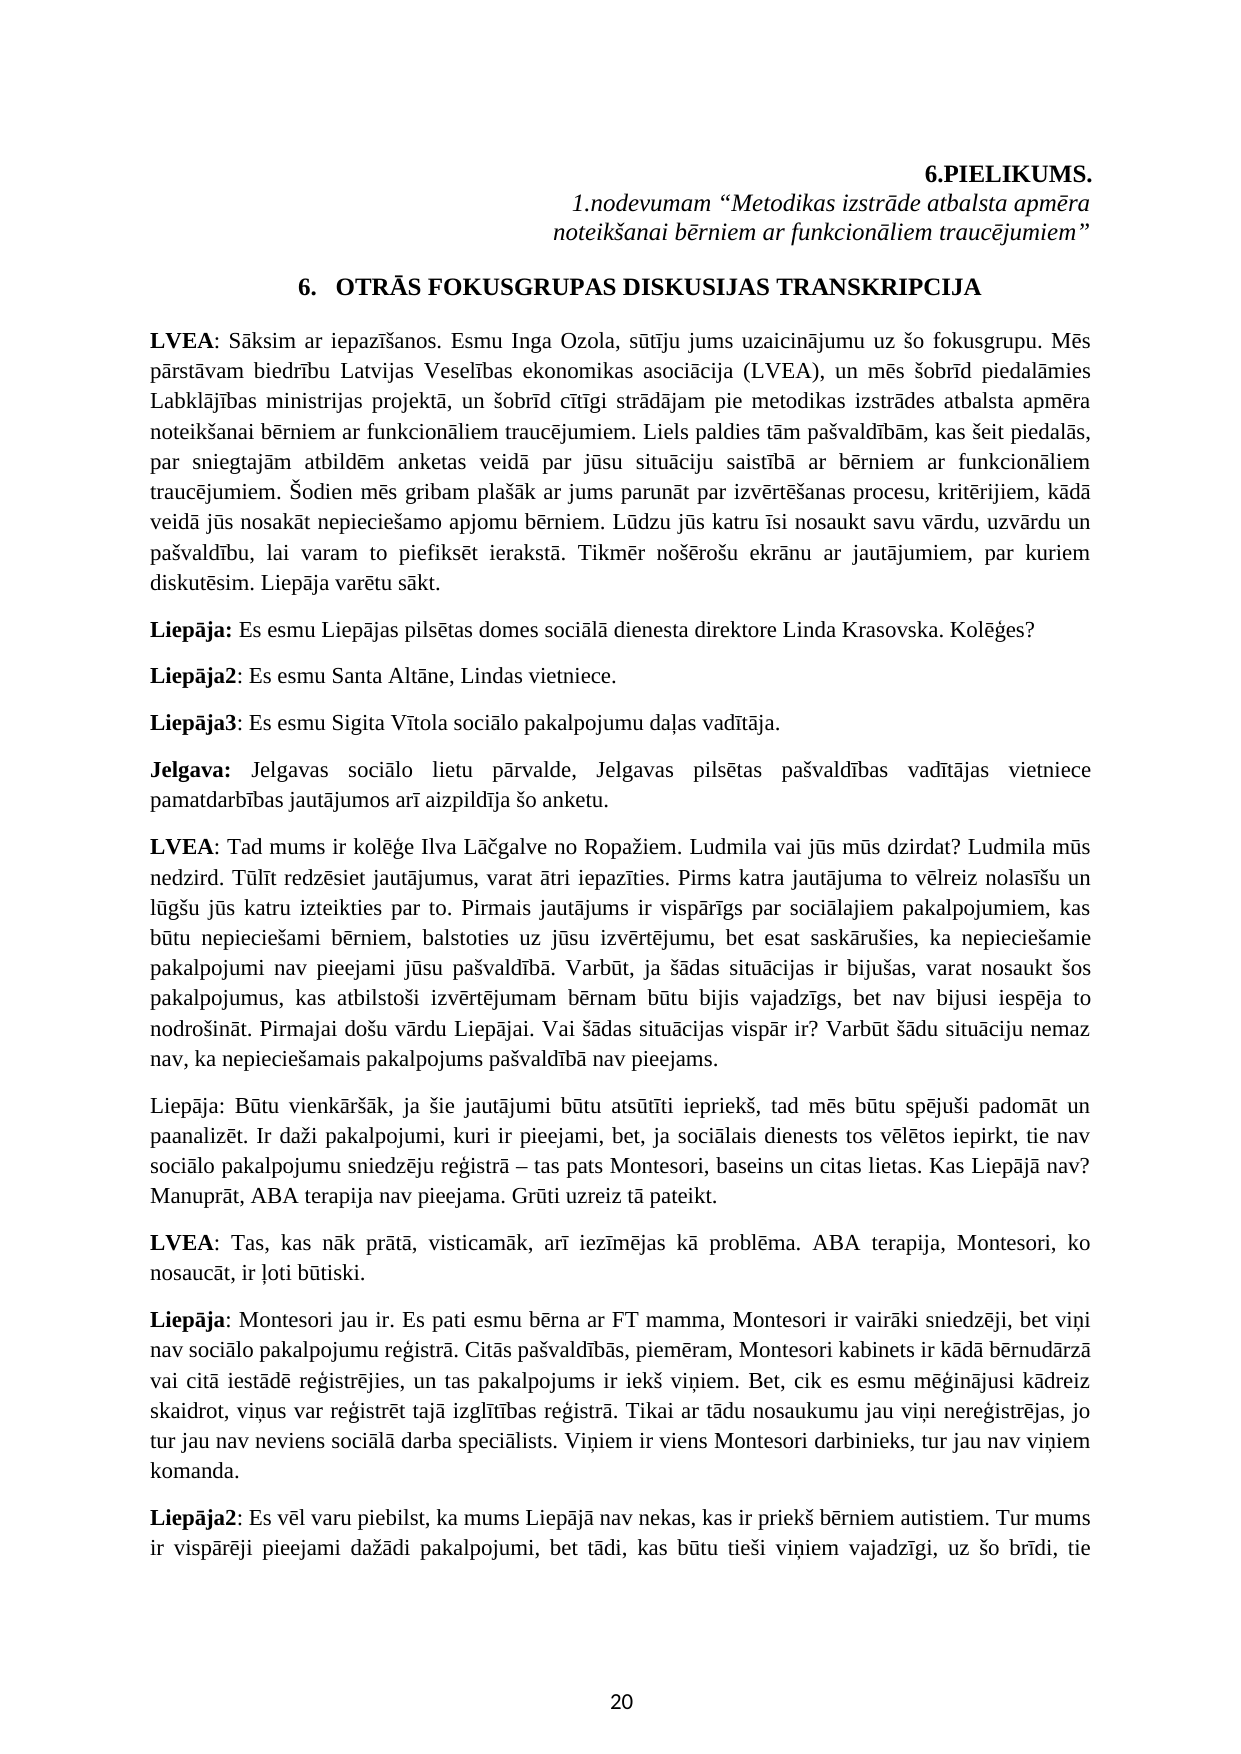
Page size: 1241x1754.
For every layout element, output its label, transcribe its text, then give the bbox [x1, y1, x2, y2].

subtitle OTRĀS FOKUSGRUPAS DISKUSIJAS TRANSKRIPCIJA [187, 272, 1092, 301]
text Liepāja2: Es esmu Santa Altāne, Lindas vietniece. [150, 663, 1092, 689]
text Jelgava: Jelgavas sociālo lietu pārvalde, Jelgavas pilsētas pašvaldības vadītājas vietniece pamatdarbības jautājumos arī aizpildīja šo anketu. [150, 756, 1092, 813]
text LVEA: Sāksim ar iepazīšanos. Esmu Inga Ozola, sūtīju jums uzaicinājumu uz šo fokusgrupu. Mēs pārstāvam biedrību Latvijas Veselības ekonomikas asociācija (LVEA), un mēs šobrīd piedalāmies Labklājības ministrijas projektā, un šobrīd cītīgi strādājam pie metodikas izstrādes atbalsta apmēra noteikšanai bērniem ar funkcionāliem traucējumiem. Liels paldies tām pašvaldībām, kas šeit piedalās, par sniegtajām atbildēm anketas veidā par jūsu situāciju saistībā ar bērniem ar funkcionāliem traucējumiem. Šodien mēs gribam plašāk ar jums parunāt par izvērtēšanas procesu, kritērijiem, kādā veidā jūs nosakāt nepieciešamo apjomu bērniem. Lūdzu jūs katru īsi nosaukt savu vārdu, uzvārdu un pašvaldību, lai varam to piefiksēt ierakstā. Tikmēr nošērošu ekrānu ar jautājumiem, par kuriem diskutēsim. Liepāja varētu sākt. [150, 327, 1092, 595]
text LVEA: Tad mums ir kolēģe Ilva Lāčgalve no Ropažiem. Ludmila vai jūs mūs dzirdat? Ludmila mūs nedzird. Tūlīt redzēsiet jautājumus, varat ātri iepazīties. Pirms katra jautājuma to vēlreiz nolasīšu un lūgšu jūs katru izteikties par to. Pirmais jautājums ir vispārīgs par sociālajiem pakalpojumiem, kas būtu nepieciešami bērniem, balstoties uz jūsu izvērtējumu, bet esat saskārušies, ka nepieciešamie pakalpojumi nav pieejami jūsu pašvaldībā. Varbūt, ja šādas situācijas ir bijušas, varat nosaukt šos pakalpojumus, kas atbilstoši izvērtējumam bērnam būtu bijis vajadzīgs, bet nav bijusi iespēja to nodrošināt. Pirmajai došu vārdu Liepājai. Vai šādas situācijas vispār ir? Varbūt šādu situāciju nemaz nav, ka nepieciešamais pakalpojums pašvaldībā nav pieejams. [150, 833, 1092, 1071]
text noteikšanai bērniem ar funkcionāliem traucējumiem” [150, 217, 1092, 246]
text LVEA: Tas, kas nāk prātā, visticamāk, arī iezīmējas kā problēma. ABA terapija, Montesori, ko nosaucāt, ir ļoti būtiski. [150, 1229, 1092, 1286]
text Liepāja: Būtu vienkāršāk, ja šie jautājumi būtu atsūtīti iepriekš, tad mēs būtu spējuši padomāt un paanalizēt. Ir daži pakalpojumi, kuri ir pieejami, bet, ja sociālais dienests tos vēlētos iepirkt, tie nav sociālo pakalpojumu sniedzēju reģistrā – tas pats Montesori, baseins un citas lietas. Kas Liepājā nav? Manuprāt, ABA terapija nav pieejama. Grūti uzreiz tā pateikt. [150, 1092, 1092, 1209]
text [150, 1504, 1092, 1561]
text Liepāja: Montesori jau ir. Es pati esmu bērna ar FT mamma, Montesori ir vairāki sniedzēji, bet viņi nav sociālo pakalpojumu reģistrā. Citās pašvaldībās, piemēram, Montesori kabinets ir kādā bērnudārzā vai citā iestādē reģistrējies, un tas pakalpojums ir iekš viņiem. Bet, cik es esmu mēģinājusi kādreiz skaidrot, viņus var reģistrēt tajā izglītības reģistrā. Tikai ar tādu nosaukumu jau viņi nereģistrējas, jo tur jau nav neviens sociālā darba speciālists. Viņiem ir viens Montesori darbinieks, tur jau nav viņiem komanda. [150, 1306, 1092, 1484]
text 6.PIELIKUMS. [150, 159, 1092, 188]
text 1.nodevumam “Metodikas izstrāde atbalsta apmēra [150, 188, 1092, 217]
text Liepāja3: Es esmu Sigita Vītola sociālo pakalpojumu daļas vadītāja. [150, 709, 1092, 736]
text Liepāja: Es esmu Liepājas pilsētas domes sociālā dienesta direktore Linda Krasovska. Kolēģes? [150, 616, 1092, 642]
